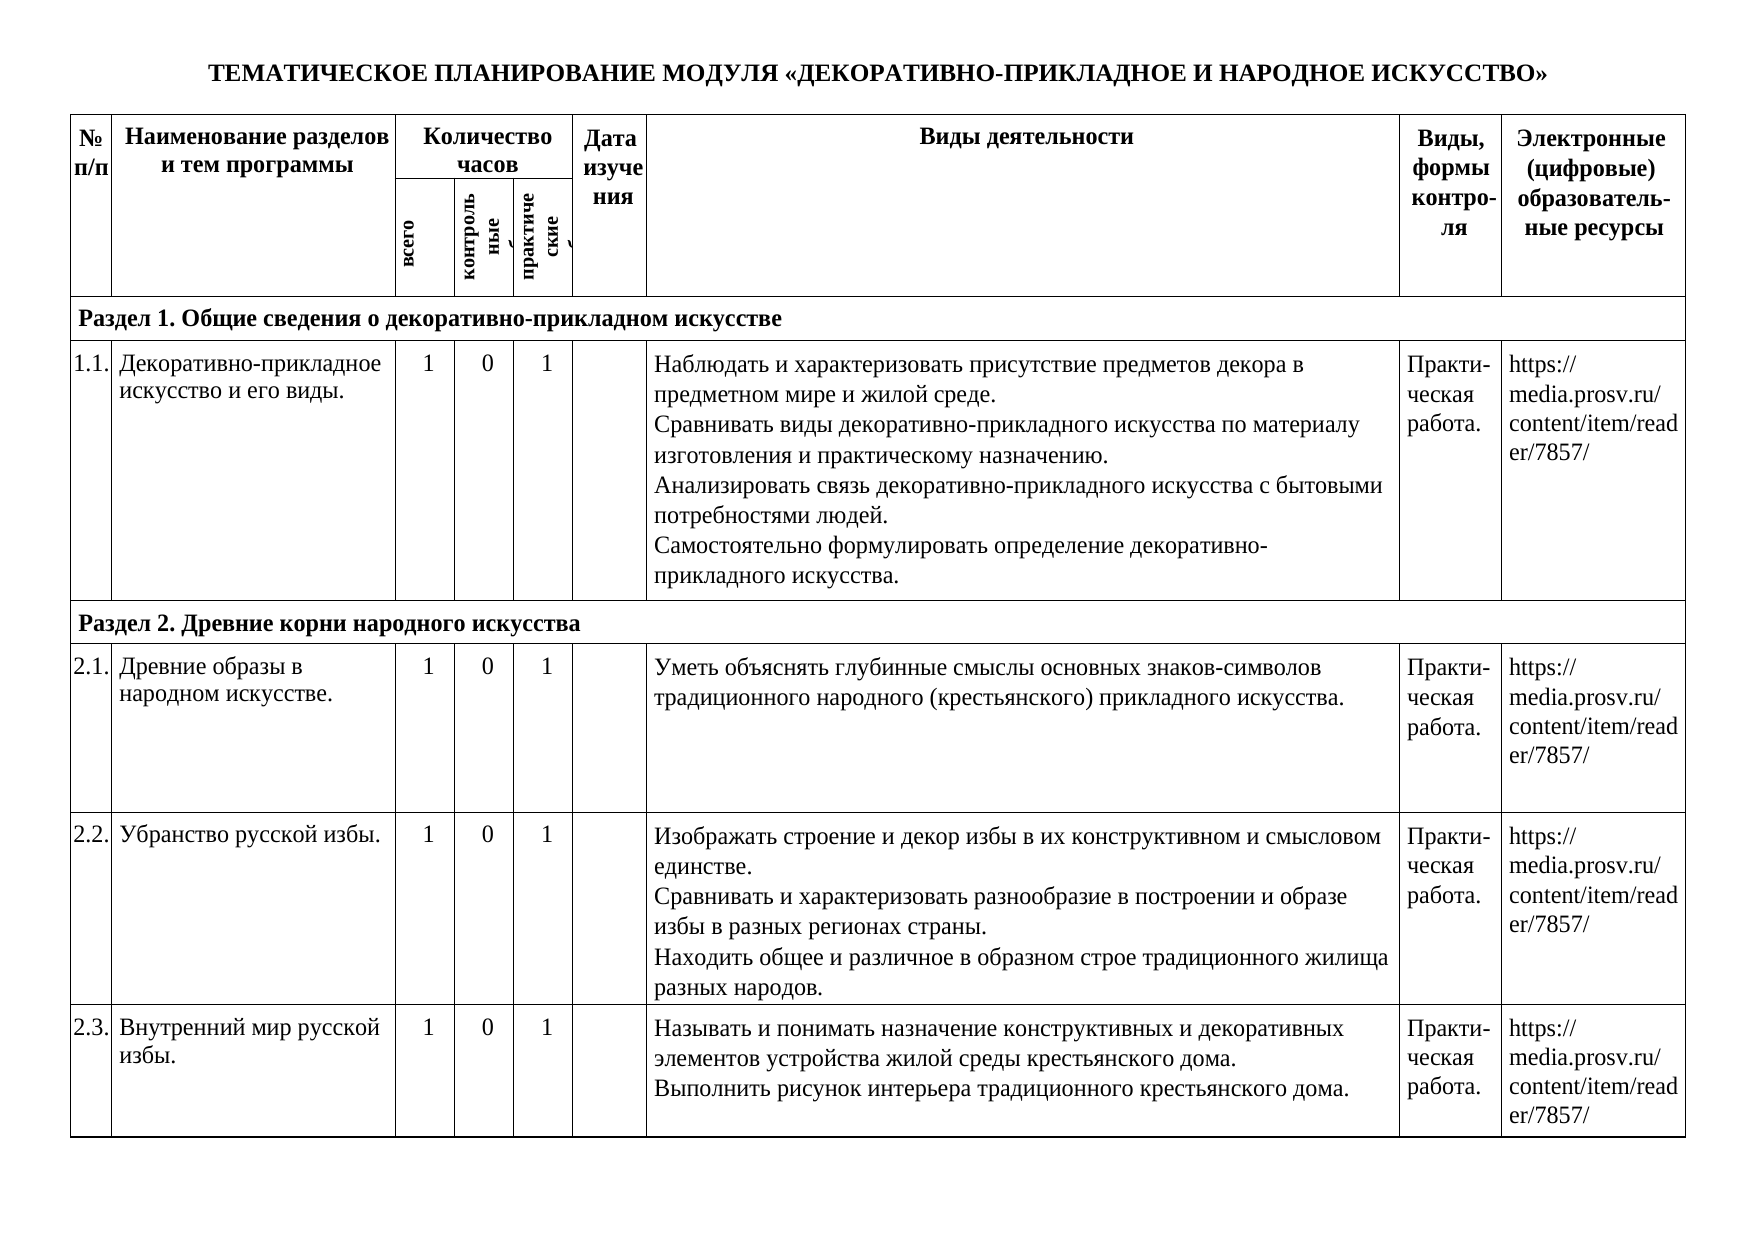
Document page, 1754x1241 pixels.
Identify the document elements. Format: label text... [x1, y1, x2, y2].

table_cell практические работы [514, 179, 572, 296]
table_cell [1400, 1005, 1501, 1136]
table_cell всего [396, 179, 454, 296]
table_cell 1 [514, 1005, 572, 1136]
table_header Наименование разделов и тем программы [112, 115, 395, 296]
table_cell Раздел 2. Древние корни народного искусства [71, 601, 1685, 643]
table_cell контрольные работы [455, 179, 513, 296]
table_cell 0 [455, 813, 513, 1004]
table_cell Декоративно-прикладное искусство и его виды. [112, 341, 395, 600]
table_cell 0 [455, 341, 513, 600]
table_cell 1 [396, 1005, 454, 1136]
table_cell [573, 813, 646, 1004]
table_cell 1.1. [71, 341, 111, 600]
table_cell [1502, 1005, 1685, 1136]
table_cell Практи-ческая работа. [1400, 341, 1501, 600]
table_cell Изображать строение и декор избы в их конструктивном и смысловом единстве. Сравнивать и характеризовать разнообразие в построении и образе избы в разных регионах страны. Находить общее и различное в образном строе традиционного жилища разных народов. [647, 813, 1399, 1004]
table_header Дата изучения [573, 115, 646, 296]
table_cell 1 [514, 813, 572, 1004]
text ТЕМАТИЧЕСКОЕ ПЛАНИРОВАНИЕ МОДУЛЯ «ДЕКОРАТИВНО-ПРИКЛАДНОЕ И НАРОДНОЕ ИСКУССТВО» [69, 59, 1687, 87]
table_cell 0 [455, 644, 513, 812]
table_cell [573, 341, 646, 600]
table_cell Называть и понимать назначение конструктивных и декоративных элементов устройства жилой среды крестьянского дома. Выполнить рисунок интерьера традиционного крестьянского дома. [647, 1005, 1399, 1136]
table_cell Раздел 1. Общие сведения о декоративно-прикладном искусстве [71, 297, 1685, 340]
table_cell Внутренний мир русской избы. [112, 1005, 395, 1136]
table_cell 2.1. [71, 644, 111, 812]
table_cell Наблюдать и характеризовать присутствие предметов декора в предметном мире и жилой среде. Сравнивать виды декоративно-прикладного искусства по материалу изготовления и практическому назначению. Анализировать связь декоративно-прикладного искусства с бытовыми потребностями людей. Самостоятельно формулировать определение декоративно-прикладного искусства. [647, 341, 1399, 600]
table_cell 0 [455, 1005, 513, 1136]
table_cell 2.2. [71, 813, 111, 1004]
table_header Виды деятельности [647, 115, 1399, 296]
table_cell https://media.prosv.ru/ content/item/reader/7857/ [1502, 341, 1685, 600]
table_cell 2.3. [71, 1005, 111, 1136]
table_cell Уметь объяснять глубинные смыслы основных знаков-символов традиционного народного (крестьянского) прикладного искусства. [647, 644, 1399, 812]
table_cell 1 [514, 644, 572, 812]
table_cell https://media.prosv.ru/ content/item/reader/7857/ [1502, 644, 1685, 812]
table_cell 1 [514, 341, 572, 600]
table_cell Убранство русской избы. [112, 813, 395, 1004]
table_cell Практи-ческая работа. [1400, 644, 1501, 812]
table_cell Древние образы в народном искусстве. [112, 644, 395, 812]
table_header № п/п [71, 115, 111, 296]
table_cell https://media.prosv.ru/ content/item/reader/7857/ [1502, 813, 1685, 1004]
table_cell 1 [396, 341, 454, 600]
table_cell [573, 1005, 646, 1136]
table_cell Практи-ческая работа. [1400, 813, 1501, 1004]
table_header Виды, формы контро-ля [1400, 115, 1501, 296]
table_header Количество часов [396, 115, 572, 178]
table_cell 1 [396, 644, 454, 812]
table_cell 1 [396, 813, 454, 1004]
table_header Электронные (цифровые) образователь-ные ресурсы [1502, 115, 1685, 296]
table_cell [573, 644, 646, 812]
